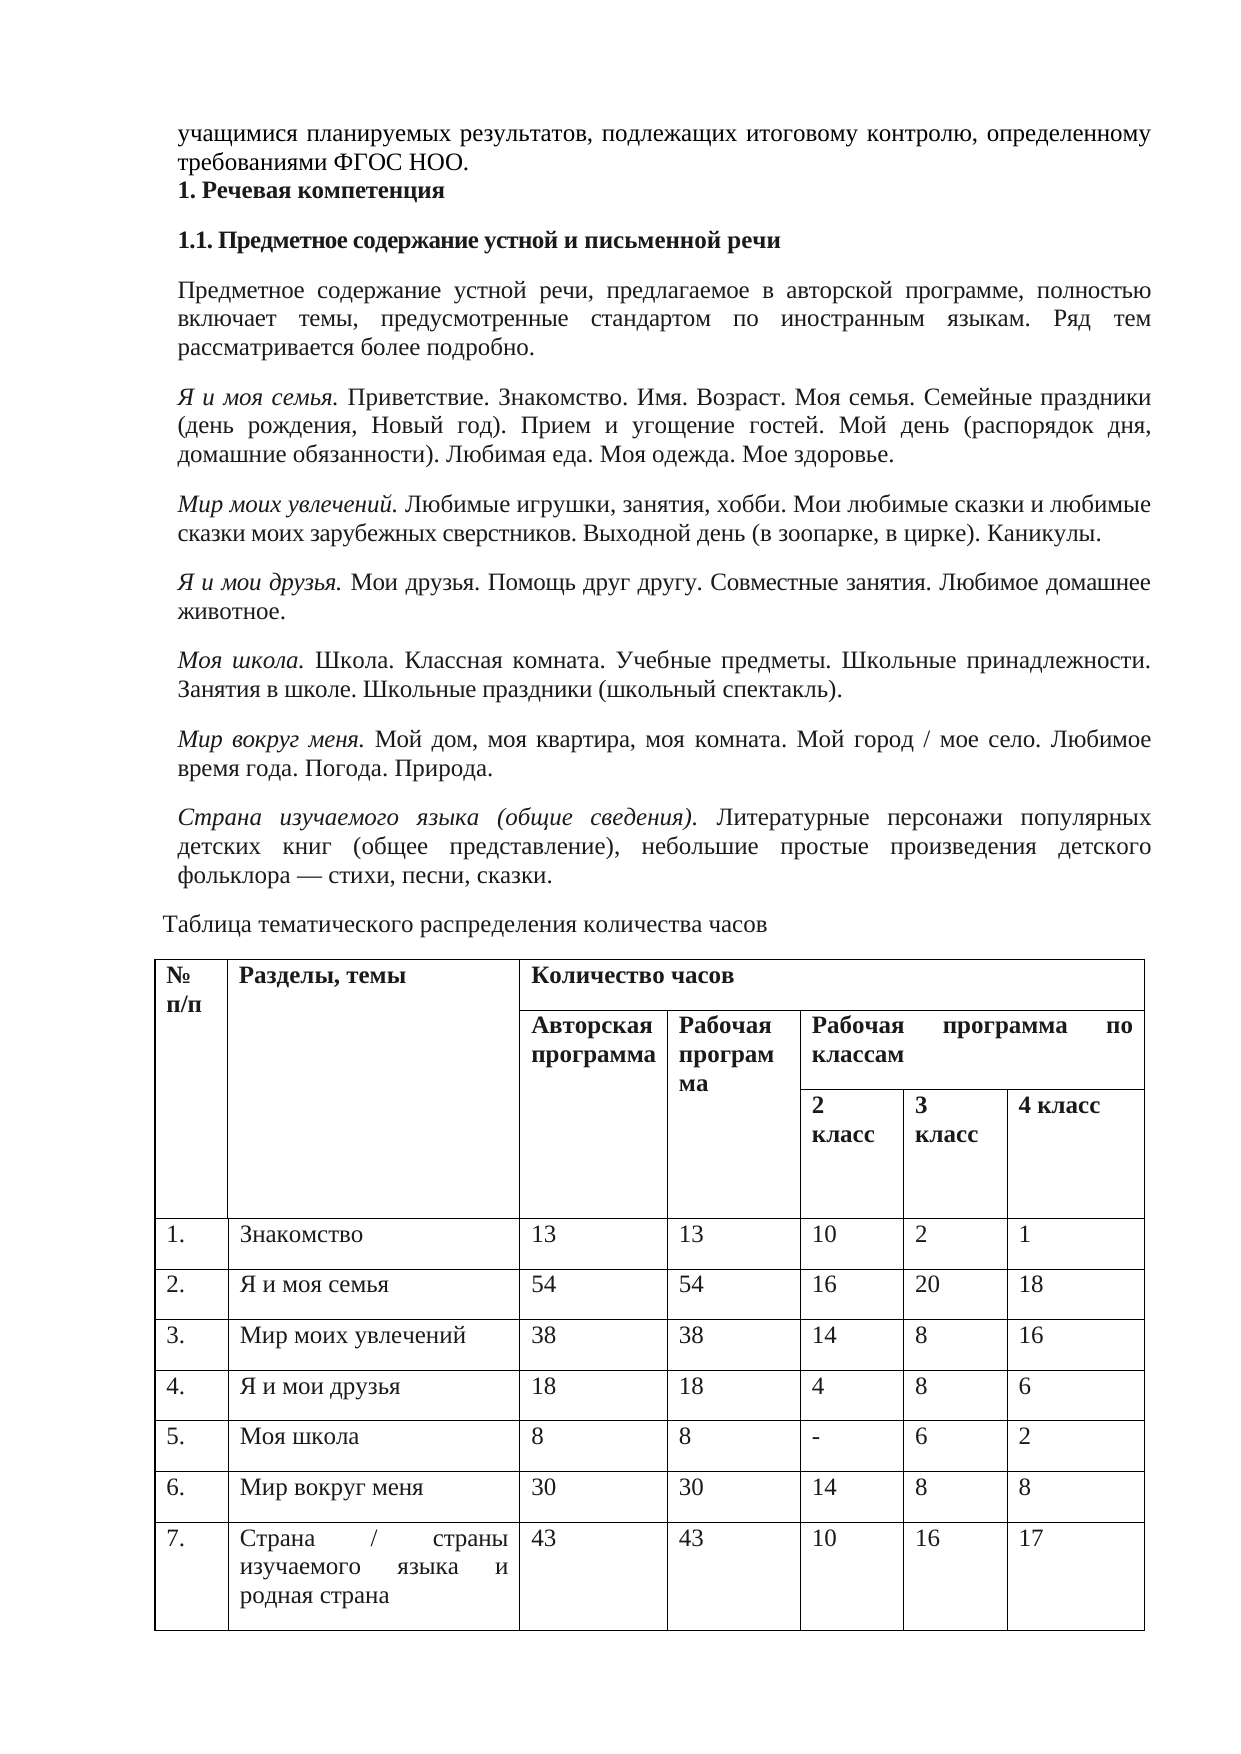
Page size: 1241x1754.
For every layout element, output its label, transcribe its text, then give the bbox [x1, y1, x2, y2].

table_cell 54 [668, 1270, 800, 1319]
table_cell 6 [904, 1421, 1007, 1471]
text Мир моих увлечений. Любимые игрушки, занятия, хобби. Мои любимые сказки и любимые сказки моих зарубежных сверстников. Выходной день (в зоопарке, в цирке). Каникулы. [177, 489, 1152, 546]
table_cell 1. [156, 1219, 228, 1268]
table_cell 7. [156, 1523, 228, 1630]
table_header Разделы, темы [228, 960, 519, 1218]
table_header № п/п [156, 960, 227, 1218]
table_cell 8 [1008, 1472, 1144, 1522]
table_cell 18 [520, 1371, 667, 1420]
table_cell 2. [156, 1270, 228, 1319]
table_cell 5. [156, 1421, 228, 1471]
text Я и моя семья. Приветствие. Знакомство. Имя. Возраст. Моя семья. Семейные праздники (день рождения, Новый год). Прием и угощение гостей. Мой день (распорядок дня, домашние обязанности). Любимая еда. Моя одежда. Мое здоровье. [177, 382, 1152, 468]
table_cell 2 [904, 1219, 1007, 1268]
table_cell 1 [1008, 1219, 1144, 1268]
table_cell 4. [156, 1371, 228, 1420]
text Предметное содержание устной речи, предлагаемое в авторской программе, полностью включает темы, предусмотренные стандартом по иностранным языкам. Ряд тем рассматривается более подробно. [177, 275, 1152, 361]
table_cell 16 [801, 1270, 903, 1319]
text Я и мои друзья. Мои друзья. Помощь друг другу. Совместные занятия. Любимое домашнее животное. [177, 567, 1152, 625]
table_cell 14 [801, 1320, 903, 1370]
table_cell Мир вокруг меня [229, 1472, 519, 1522]
table_cell 43 [668, 1523, 800, 1630]
text 1.1. Предметное содержание устной и письменной речи [177, 225, 1152, 254]
table_cell 38 [520, 1320, 667, 1370]
table_cell Авторская программа [520, 1011, 667, 1218]
table_cell 8 [668, 1421, 800, 1471]
table_cell - [801, 1421, 903, 1471]
table_cell 2 [1008, 1421, 1144, 1471]
table_cell Моя школа [229, 1421, 519, 1471]
table_cell 13 [668, 1219, 800, 1268]
table_cell Рабочая программа по классам [801, 1011, 1144, 1089]
table_cell Мир моих увлечений [229, 1320, 519, 1370]
table_cell 3. [156, 1320, 228, 1370]
table_cell 8 [904, 1371, 1007, 1420]
text 1. Речевая компетенция [177, 176, 1152, 204]
table_cell 2 класс [801, 1090, 903, 1218]
table_cell 17 [1008, 1523, 1144, 1630]
table_cell 6 [1008, 1371, 1144, 1420]
table_cell 16 [1008, 1320, 1144, 1370]
table_cell Страна / страны изучаемого языка и родная страна [229, 1523, 519, 1630]
table_cell 8 [904, 1472, 1007, 1522]
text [177, 118, 1152, 176]
table_cell 30 [520, 1472, 667, 1522]
table_cell Я и моя семья [229, 1270, 519, 1319]
table_cell Рабочая программа [668, 1011, 800, 1218]
table_cell 38 [668, 1320, 800, 1370]
table_cell 8 [520, 1421, 667, 1471]
text Мир вокруг меня. Мой дом, моя квартира, моя комната. Мой город / мое село. Любимое время года. Погода. Природа. [177, 724, 1152, 781]
table_cell 4 [801, 1371, 903, 1420]
table_cell 20 [904, 1270, 1007, 1319]
table_cell 6. [156, 1472, 228, 1522]
table_cell 14 [801, 1472, 903, 1522]
text Таблица тематического распределения количества часов [162, 909, 1152, 938]
table_cell 10 [801, 1523, 903, 1630]
table_cell 4 класс [1008, 1090, 1144, 1218]
table_cell 30 [668, 1472, 800, 1522]
table_cell Знакомство [229, 1219, 519, 1268]
text Страна изучаемого языка (общие сведения). Литературные персонажи популярных детских книг (общее представление), небольшие простые произведения детского фольклора — стихи, песни, сказки. [177, 802, 1152, 888]
table_cell 13 [520, 1219, 667, 1268]
table_cell 10 [801, 1219, 903, 1268]
table_cell 16 [904, 1523, 1007, 1630]
table_cell 18 [668, 1371, 800, 1420]
table_cell 3 класс [904, 1090, 1007, 1218]
table_cell 54 [520, 1270, 667, 1319]
table_header Количество часов [520, 960, 1144, 1009]
table_cell 43 [520, 1523, 667, 1630]
text Моя школа. Школа. Классная комната. Учебные предметы. Школьные принадлежности. Занятия в школе. Школьные праздники (школьный спектакль). [177, 646, 1152, 703]
table_cell Я и мои друзья [229, 1371, 519, 1420]
table_cell 8 [904, 1320, 1007, 1370]
table_cell 18 [1008, 1270, 1144, 1319]
